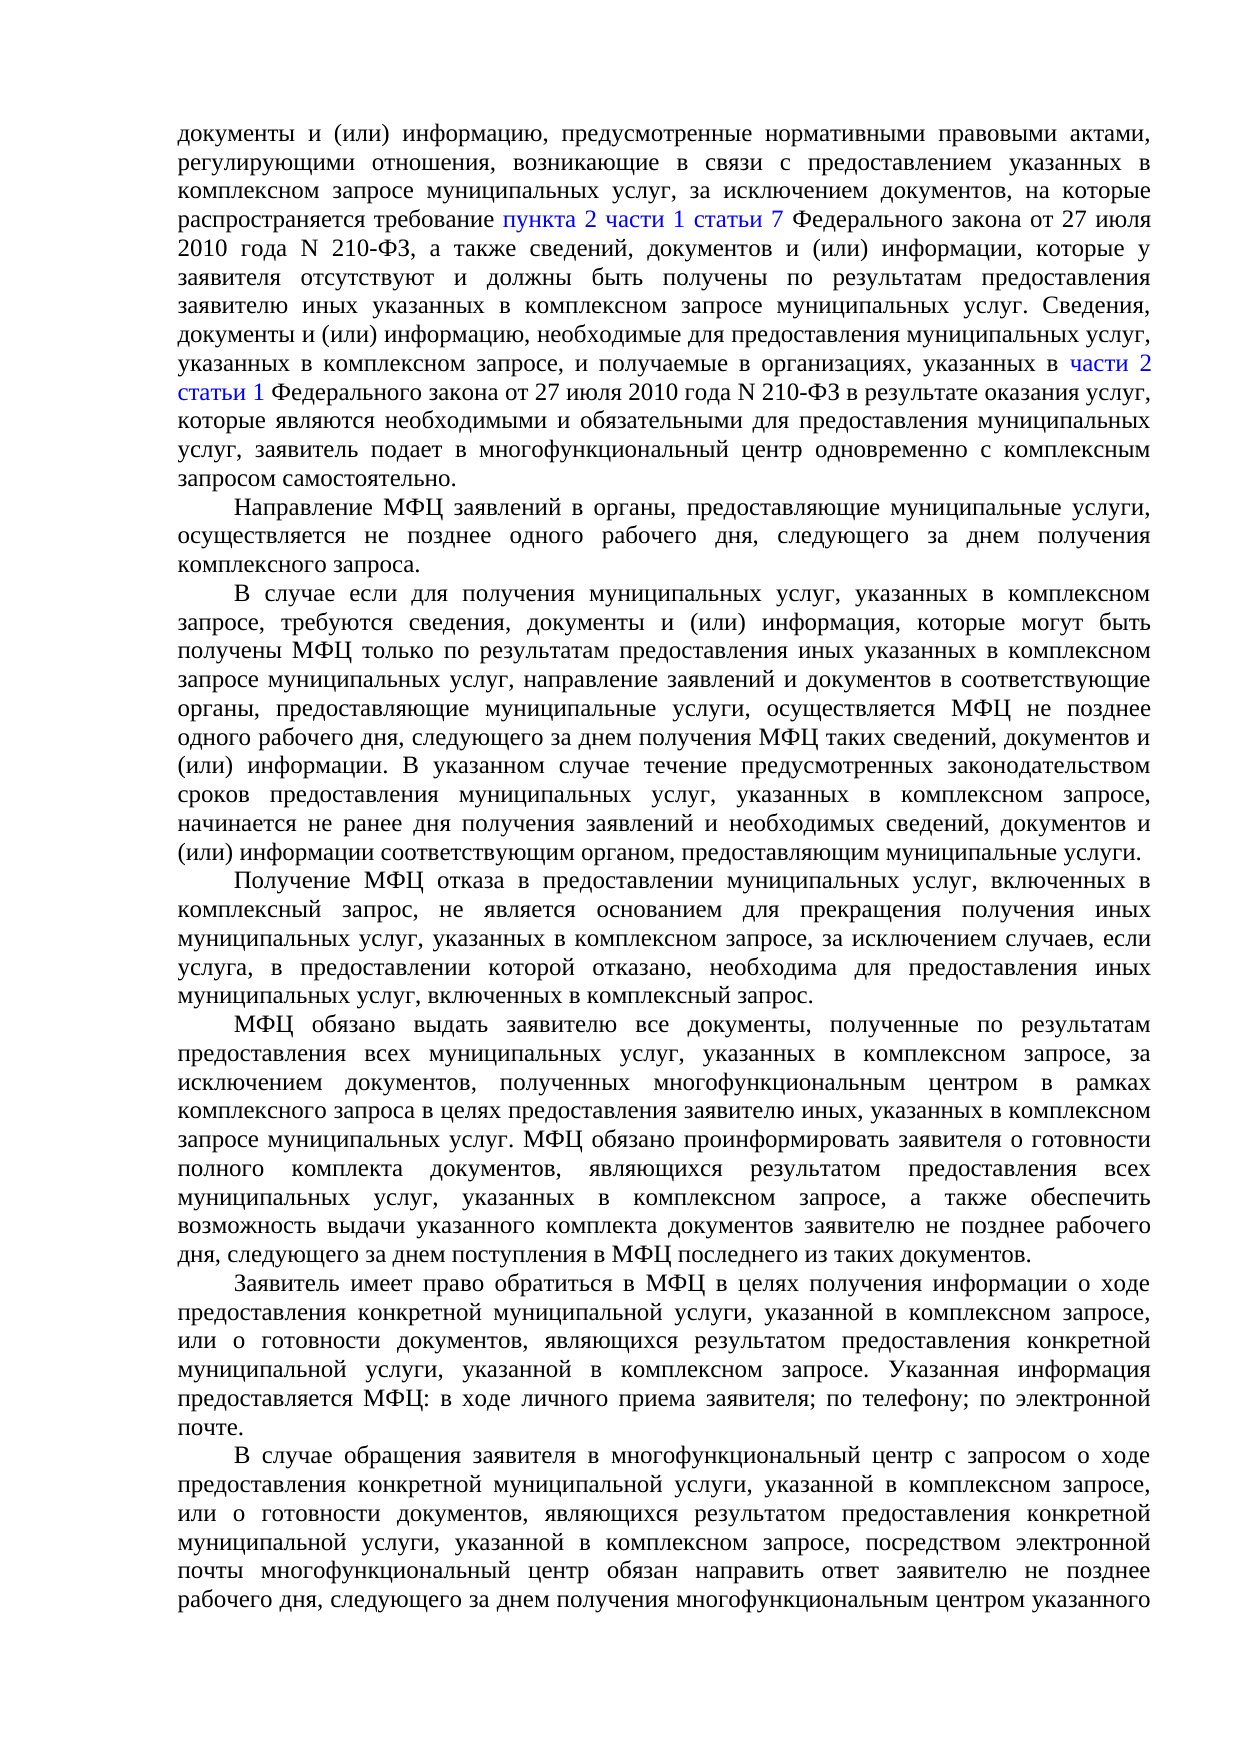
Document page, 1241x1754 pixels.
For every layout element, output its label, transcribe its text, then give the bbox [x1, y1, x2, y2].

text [177, 1441, 1152, 1613]
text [177, 118, 1152, 492]
text Получение МФЦ отказа в предоставлении муниципальных услуг, включенных в комплексный запрос, не является основанием для прекращения получения иных муниципальных услуг, указанных в комплексном запросе, за исключением случаев, если услуга, в предоставлении которой отказано, необходима для предоставления иных муниципальных услуг, включенных в комплексный запрос. [177, 866, 1152, 1009]
text МФЦ обязано выдать заявителю все документы, полученные по результатам предоставления всех муниципальных услуг, указанных в комплексном запросе, за исключением документов, полученных многофункциональным центром в рамках комплексного запроса в целях предоставления заявителю иных, указанных в комплексном запросе муниципальных услуг. МФЦ обязано проинформировать заявителя о готовности полного комплекта документов, являющихся результатом предоставления всех муниципальных услуг, указанных в комплексном запросе, а также обеспечить возможность выдачи указанного комплекта документов заявителю не позднее рабочего дня, следующего за днем поступления в МФЦ последнего из таких документов. [177, 1009, 1152, 1268]
text Направление МФЦ заявлений в органы, предоставляющие муниципальные услуги, осуществляется не позднее одного рабочего дня, следующего за днем получения комплексного запроса. [177, 492, 1152, 578]
text Заявитель имеет право обратиться в МФЦ в целях получения информации о ходе предоставления конкретной муниципальной услуги, указанной в комплексном запросе, или о готовности документов, являющихся результатом предоставления конкретной муниципальной услуги, указанной в комплексном запросе. Указанная информация предоставляется МФЦ: в ходе личного приема заявителя; по телефону; по электронной почте. [177, 1268, 1152, 1441]
text В случае если для получения муниципальных услуг, указанных в комплексном запросе, требуются сведения, документы и (или) информация, которые могут быть получены МФЦ только по результатам предоставления иных указанных в комплексном запросе муниципальных услуг, направление заявлений и документов в соответствующие органы, предоставляющие муниципальные услуги, осуществляется МФЦ не позднее одного рабочего дня, следующего за днем получения МФЦ таких сведений, документов и (или) информации. В указанном случае течение предусмотренных законодательством сроков предоставления муниципальных услуг, указанных в комплексном запросе, начинается не ранее дня получения заявлений и необходимых сведений, документов и (или) информации соответствующим органом, предоставляющим муниципальные услуги. [177, 578, 1152, 866]
